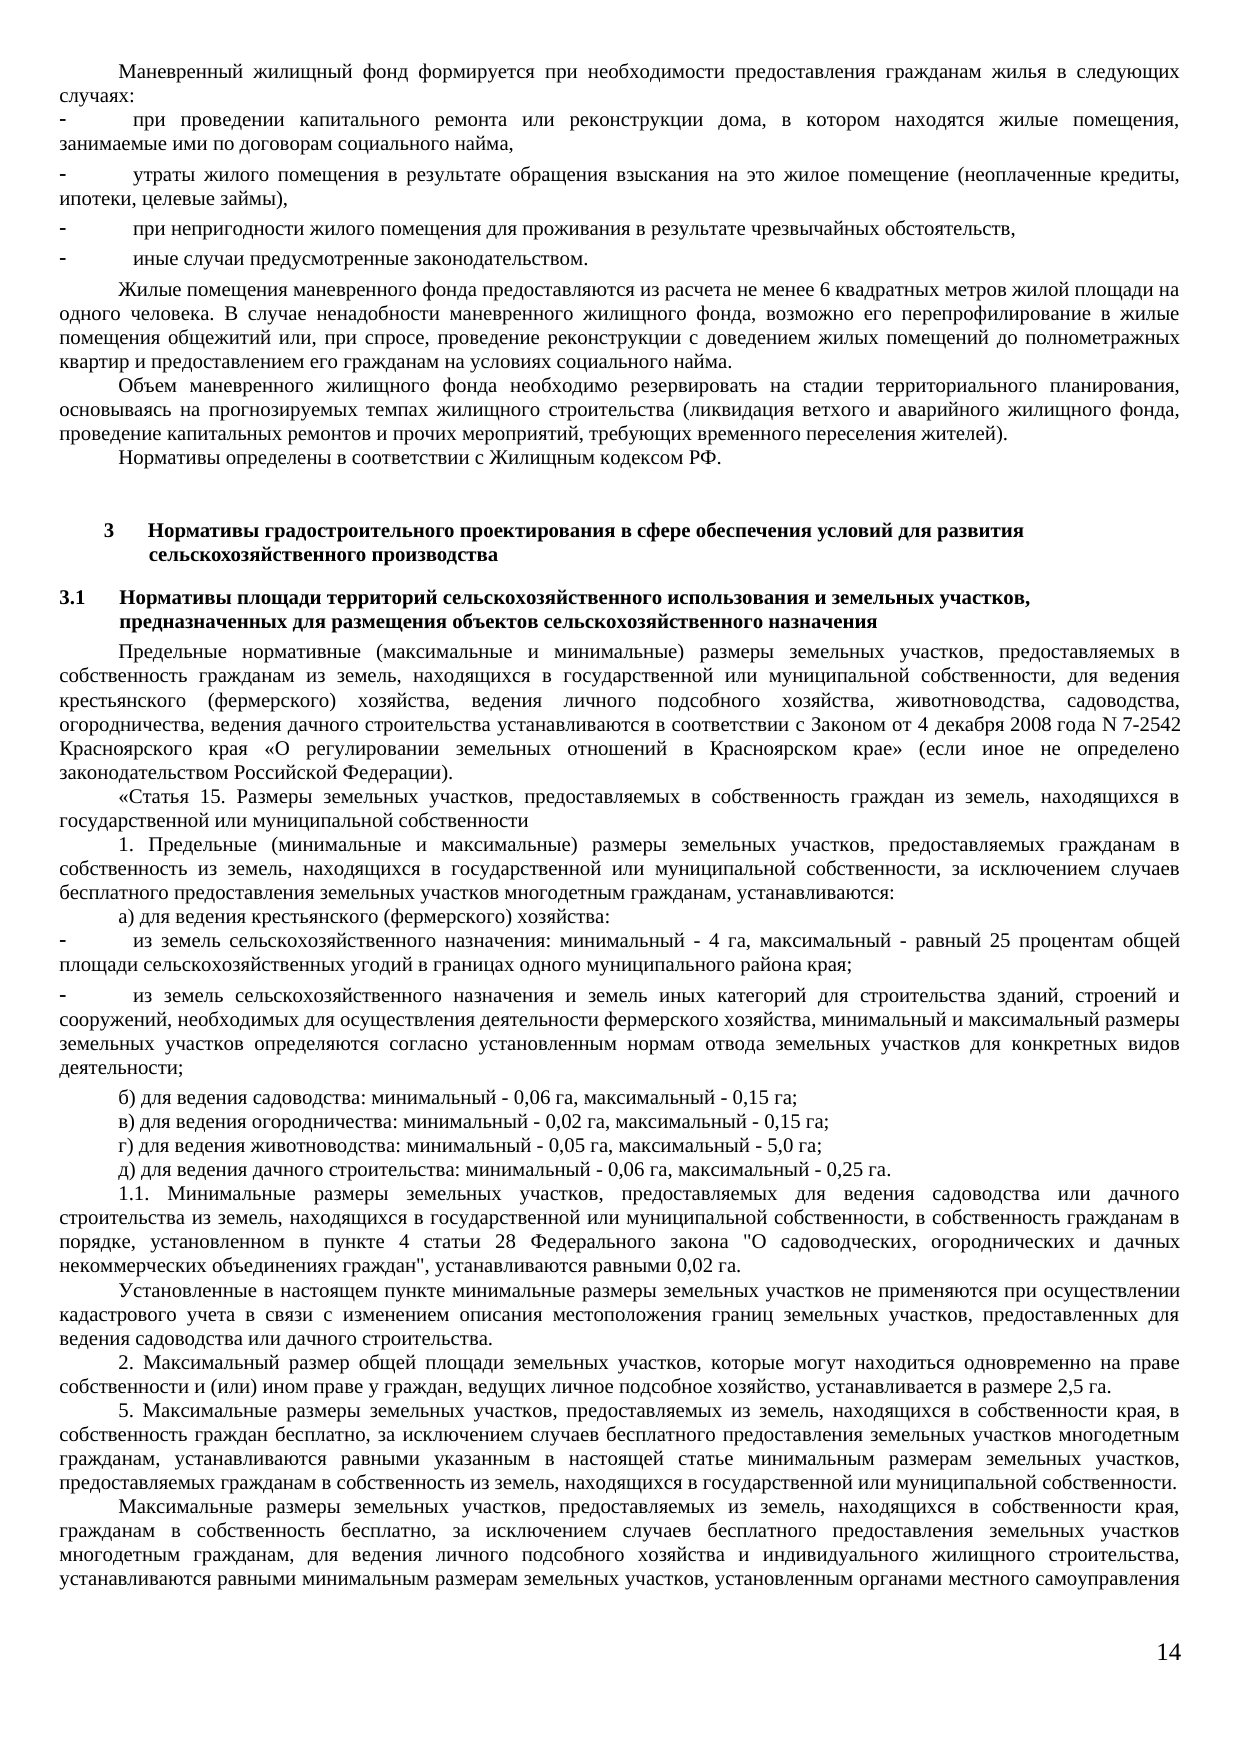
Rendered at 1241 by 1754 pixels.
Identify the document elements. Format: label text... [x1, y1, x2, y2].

text Маневренный жилищный фонд формируется при необходимости предоставления гражданам жилья в следующих случаях: [59, 59, 1181, 107]
text «Статья 15. Размеры земельных участков, предоставляемых в собственность граждан из земель, находящихся в государственной или муниципальной собственности [59, 784, 1181, 832]
subtitle Нормативы площади территорий сельскохозяйственного использования и земельных участков, предназначенных для размещения объектов сельскохозяйственного назначения [59, 585, 1181, 633]
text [59, 1494, 1181, 1590]
text Объем маневренного жилищного фонда необходимо резервировать на стадии территориального планирования, основываясь на прогнозируемых темпах жилищного строительства (ликвидация ветхого и аварийного жилищного фонда, проведение капитальных ремонтов и прочих мероприятий, требующих временного переселения жителей). [59, 373, 1181, 445]
list из земель сельскохозяйственного назначения и земель иных категорий для строительства зданий, строений и сооружений, необходимых для осуществления деятельности фермерского хозяйства, минимальный и максимальный размеры земельных участков определяются согласно установленным нормам отвода земельных участков для конкретных видов деятельности; [59, 982, 1181, 1079]
text Нормативы определены в соответствии с Жилищным кодексом РФ. [59, 445, 1181, 469]
text в) для ведения огородничества: минимальный - 0,02 га, максимальный - 0,15 га; [59, 1109, 1181, 1133]
list из земель сельскохозяйственного назначения: минимальный - 4 га, максимальный - равный 25 процентам общей площади сельскохозяйственных угодий в границах одного муниципального района края; [59, 928, 1181, 976]
text д) для ведения дачного строительства: минимальный - 0,06 га, максимальный - 0,25 га. [59, 1157, 1181, 1181]
list иные случаи предусмотренные законодательством. [59, 246, 1181, 270]
text а) для ведения крестьянского (фермерского) хозяйства: [59, 904, 1181, 928]
text 1. Предельные (минимальные и максимальные) размеры земельных участков, предоставляемых гражданам в собственность из земель, находящихся в государственной или муниципальной собственности, за исключением случаев бесплатного предоставления земельных участков многодетным гражданам, устанавливаются: [59, 832, 1181, 904]
text 2. Максимальный размер общей площади земельных участков, которые могут находиться одновременно на праве собственности и (или) ином праве у граждан, ведущих личное подсобное хозяйство, устанавливается в размере 2,5 га. [59, 1350, 1181, 1398]
text б) для ведения садоводства: минимальный - 0,06 га, максимальный - 0,15 га; [59, 1085, 1181, 1109]
text Предельные нормативные (максимальные и минимальные) размеры земельных участков, предоставляемых в собственность гражданам из земель, находящихся в государственной или муниципальной собственности, для ведения крестьянского (фермерского) хозяйства, ведения личного подсобного хозяйства, животноводства, садоводства, огородничества, ведения дачного строительства устанавливаются в соответствии с Законом от 4 декабря 2008 года N 7-2542 Красноярского края «О регулировании земельных отношений в Красноярском крае» (если иное не определено законодательством Российской Федерации). [59, 639, 1181, 784]
subtitle Нормативы градостроительного проектирования в сфере обеспечения условий для развития сельскохозяйственного производства [103, 518, 1181, 566]
text 5. Максимальные размеры земельных участков, предоставляемых из земель, находящихся в собственности края, в собственность граждан бесплатно, за исключением случаев бесплатного предоставления земельных участков многодетным гражданам, устанавливаются равными указанным в настоящей статье минимальным размерам земельных участков, предоставляемых гражданам в собственность из земель, находящихся в государственной или муниципальной собственности. [59, 1398, 1181, 1494]
list при непригодности жилого помещения для проживания в результате чрезвычайных обстоятельств, [59, 216, 1181, 240]
text г) для ведения животноводства: минимальный - 0,05 га, максимальный - 5,0 га; [59, 1133, 1181, 1157]
list утраты жилого помещения в результате обращения взыскания на это жилое помещение (неоплаченные кредиты, ипотеки, целевые займы), [59, 162, 1181, 210]
text 1.1. Минимальные размеры земельных участков, предоставляемых для ведения садоводства или дачного строительства из земель, находящихся в государственной или муниципальной собственности, в собственность гражданам в порядке, установленном в пункте 4 статьи 28 Федерального закона "О садоводческих, огороднических и дачных некоммерческих объединениях граждан", устанавливаются равными 0,02 га. [59, 1181, 1181, 1277]
text Жилые помещения маневренного фонда предоставляются из расчета не менее 6 квадратных метров жилой площади на одного человека. В случае ненадобности маневренного жилищного фонда, возможно его перепрофилирование в жилые помещения общежитий или, при спросе, проведение реконструкции с доведением жилых помещений до полнометражных квартир и предоставлением его гражданам на условиях социального найма. [59, 277, 1181, 373]
list при проведении капитального ремонта или реконструкции дома, в котором находятся жилые помещения, занимаемые ими по договорам социального найма, [59, 107, 1181, 155]
text Установленные в настоящем пункте минимальные размеры земельных участков не применяются при осуществлении кадастрового учета в связи с изменением описания местоположения границ земельных участков, предоставленных для ведения садоводства или дачного строительства. [59, 1277, 1181, 1350]
